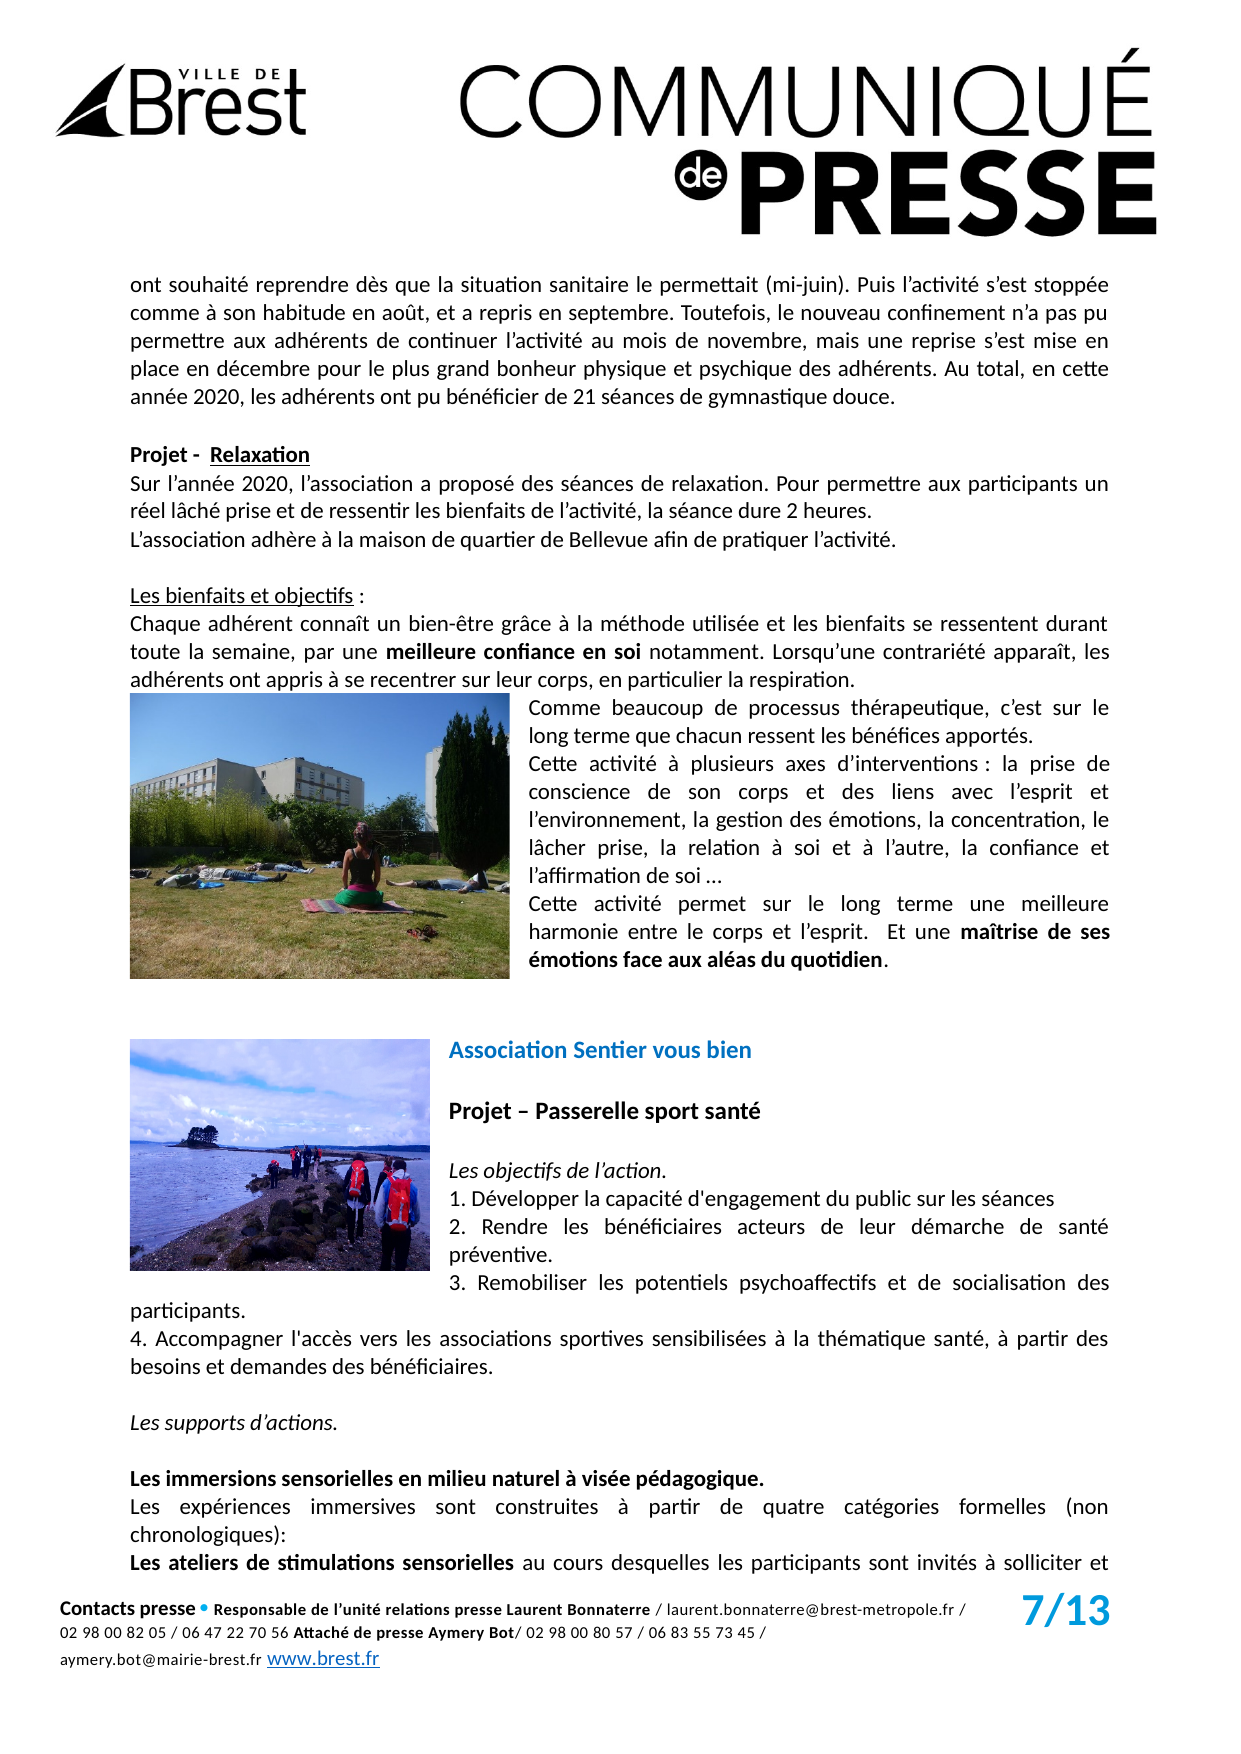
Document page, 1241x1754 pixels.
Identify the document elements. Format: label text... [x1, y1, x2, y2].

text Projet – Passerelle sport santé [430, 1095, 1110, 1126]
text Comme beaucoup de processus thérapeutique, c’est sur le long terme que chacun ressent les bénéfices apportés. [510, 693, 1110, 749]
text Sur l’année 2020, l’association a proposé des séances de relaxation. Pour permettre aux participants un réel lâché prise et de ressentir les bienfaits de l’activité, la séance dure 2 heures. [130, 469, 1110, 525]
text Les immersions sensorielles en milieu naturel à visée pédagogique. [130, 1464, 1110, 1492]
text L’association adhère à la maison de quartier de Bellevue afin de pratiquer l’activité. [130, 525, 1110, 553]
text Projet - Relaxation [130, 441, 1110, 469]
text Les expériences immersives sont construites à partir de quatre catégories formelles (non chronologiques): [130, 1492, 1110, 1548]
text Les bienfaits et objectifs : [130, 581, 1110, 609]
picture [129, 693, 510, 979]
text Les supports d’actions. [130, 1408, 1110, 1436]
picture [129, 1039, 430, 1271]
text 2. Rendre les bénéficiaires acteurs de leur démarche de santé préventive. [430, 1212, 1110, 1268]
text Chaque adhérent connaît un bien-être grâce à la méthode utilisée et les bienfaits se ressentent durant toute la semaine, par une meilleure confiance en soi notamment. Lorsqu’une contrariété apparaît, les adhérents ont appris à se recentrer sur leur corps, en particulier la respiration. [130, 609, 1110, 693]
text 1. Développer la capacité d'engagement du public sur les séances [430, 1184, 1110, 1212]
picture [26, 29, 1187, 268]
text Association Sentier vous bien [130, 1034, 1110, 1064]
text Cette activité à plusieurs axes d’interventions : la prise de conscience de son corps et des liens avec l’esprit et l’environnement, la gestion des émotions, la concentration, le lâcher prise, la relation à soi et à l’autre, la confiance et l’affirmation de soi … [510, 749, 1110, 889]
text Les objectifs de l’action. [430, 1156, 1110, 1184]
text 3. Remobiliser les potentiels psychoaffectifs et de socialisation des participants. [130, 1268, 1110, 1324]
text Cette activité permet sur le long terme une meilleure harmonie entre le corps et l’esprit. Et une maîtrise de ses émotions face aux aléas du quotidien. [510, 889, 1110, 973]
text 4. Accompagner l'accès vers les associations sportives sensibilisées à la thématique santé, à partir des besoins et demandes des bénéficiaires. [130, 1324, 1110, 1380]
